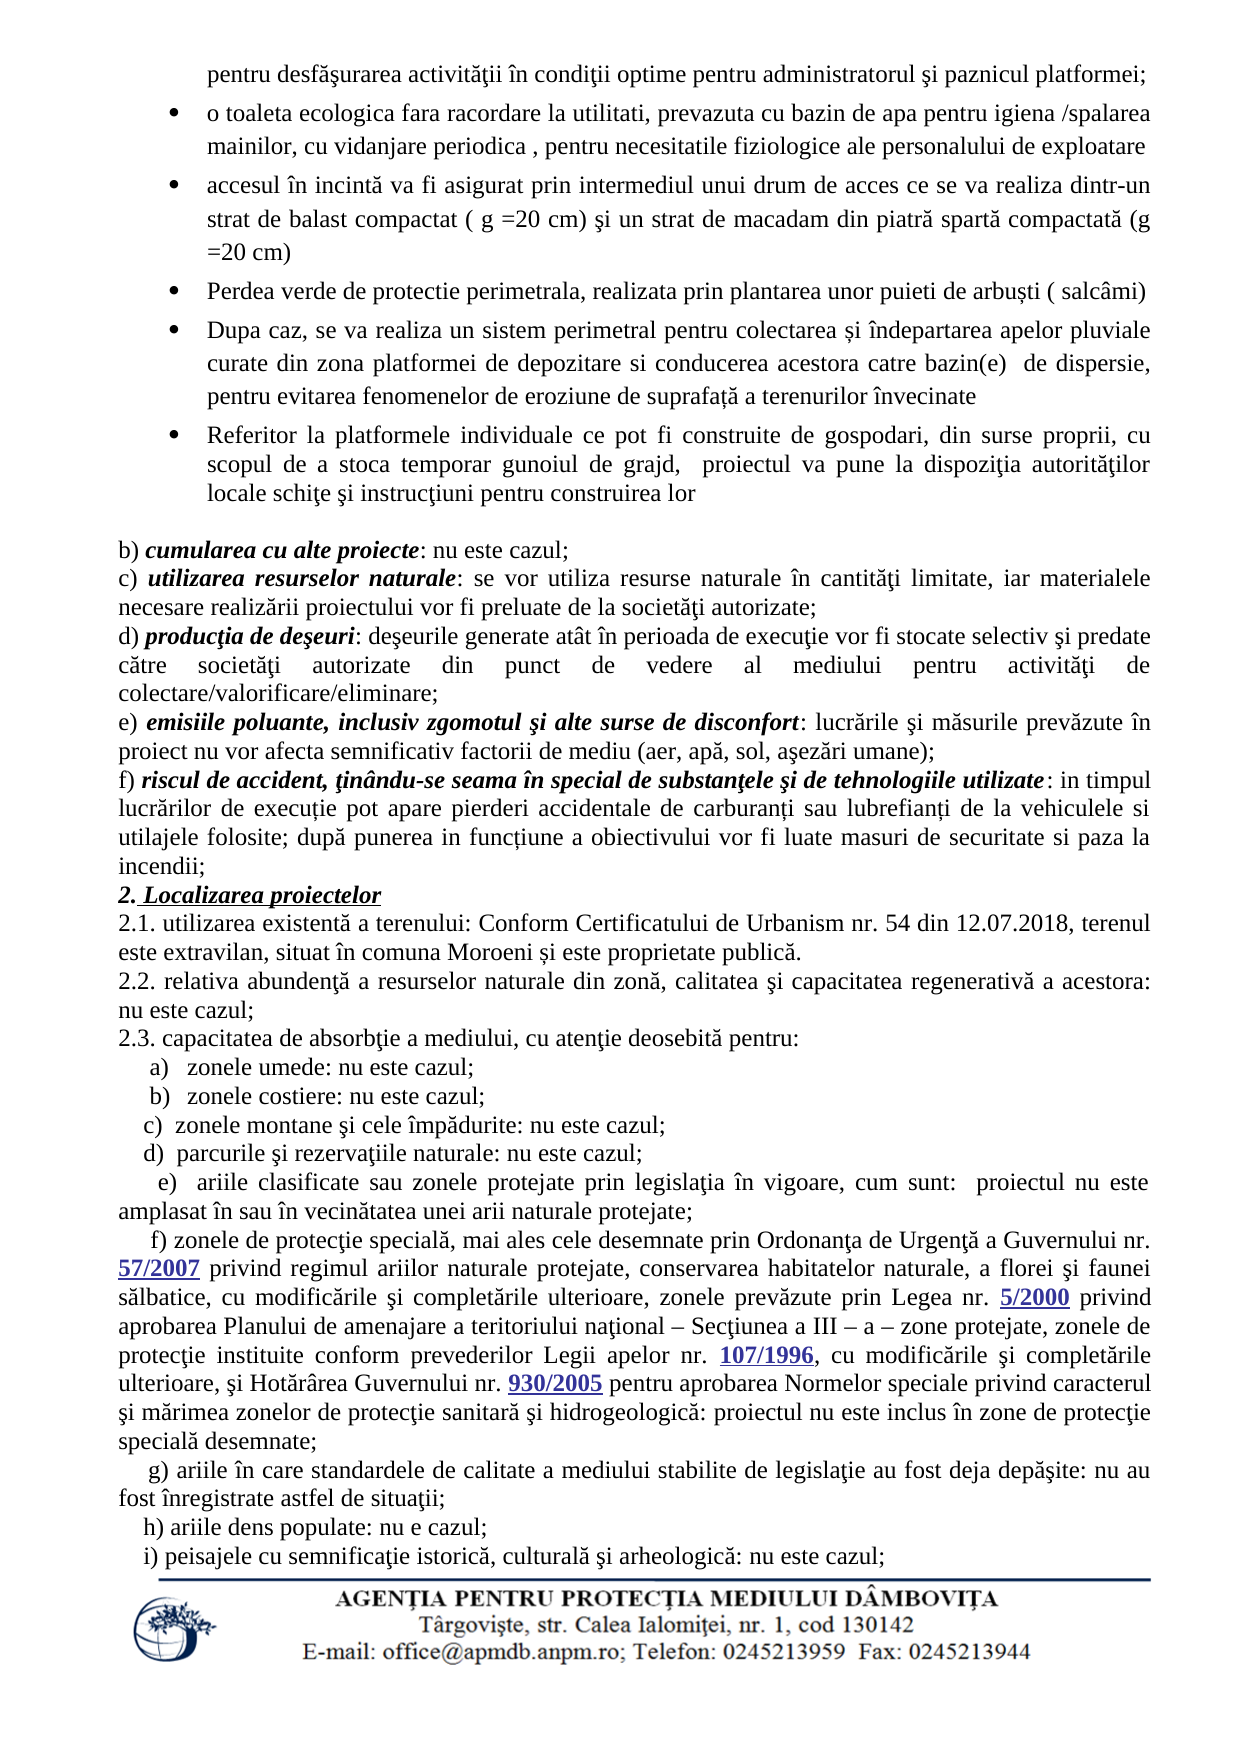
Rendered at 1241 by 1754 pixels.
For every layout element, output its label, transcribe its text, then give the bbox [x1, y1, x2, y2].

text 2.2. relativa abundenţă a resurselor naturale din zonă, calitatea şi capacitatea regenerativă a acestora: nu este cazul; [118, 966, 1152, 1023]
text b) cumularea cu alte proiecte: nu este cazul; [118, 535, 1152, 563]
text d) parcurile şi rezervaţiile naturale: nu este cazul; [118, 1138, 1152, 1167]
text 2.1. utilizarea existentă a terenului: Conform Certificatului de Urbanism nr. 54 din 12.07.2018, terenul este extravilan, situat în comuna Moroeni și este proprietate publică. [118, 908, 1152, 966]
text e) emisiile poluante, inclusiv zgomotul şi alte surse de disconfort: lucrările şi măsurile prevăzute în proiect nu vor afecta semnificativ factorii de mediu (aer, apă, sol, aşezări umane); [118, 707, 1152, 765]
text i) peisajele cu semnificaţie istorică, culturală şi arheologică: nu este cazul; [118, 1541, 1152, 1570]
text c) zonele montane şi cele împădurite: nu este cazul; [118, 1110, 1152, 1138]
picture [128, 1571, 1152, 1685]
text g) ariile în care standardele de calitate a mediului stabilite de legislaţie au fost deja depăşite: nu au fost înregistrate astfel de situaţii; [118, 1455, 1152, 1512]
list Dupa caz, se va realiza un sistem perimetral pentru colectarea și îndepartarea apelor pluviale curate din zona platformei de depozitare si conducerea acestora catre bazin(e) de dispersie, pentru evitarea fenomenelor de eroziune de suprafață a terenurilor învecinate [169, 315, 1152, 410]
text c) utilizarea resurselor naturale: se vor utiliza resurse naturale în cantităţi limitate, iar materialele necesare realizării proiectului vor fi preluate de la societăţi autorizate; [118, 563, 1152, 621]
text 2. Localizarea proiectelor [118, 880, 1152, 908]
list o toaleta ecologica fara racordare la utilitati, prevazuta cu bazin de apa pentru igiena /spalarea mainilor, cu vidanjare periodica , pentru necesitatile fiziologice ale personalului de exploatare [169, 98, 1152, 160]
list zonele costiere: nu este cazul; [149, 1081, 1152, 1110]
text 2.3. capacitatea de absorbţie a mediului, cu atenţie deosebită pentru: [118, 1023, 1152, 1052]
text f) zonele de protecţie specială, mai ales cele desemnate prin Ordonanţa de Urgenţă a Guvernului nr. 57/2007 privind regimul ariilor naturale protejate, conservarea habitatelor naturale, a florei şi faunei sălbatice, cu modificările şi completările ulterioare, zonele prevăzute prin Legea nr. 5/2000 privind aprobarea Planului de amenajare a teritoriului naţional – Secţiunea a III – a – zone protejate, zonele de protecţie instituite conform prevederilor Legii apelor nr. 107/1996, cu modificările şi completările ulterioare, şi Hotărârea Guvernului nr. 930/2005 pentru aprobarea Normelor speciale privind caracterul şi mărimea zonelor de protecţie sanitară şi hidrogeologică: proiectul nu este inclus în zone de protecţie specială desemnate; [118, 1225, 1152, 1455]
text d) producţia de deşeuri: deşeurile generate atât în perioada de execuţie vor fi stocate selectiv şi predate către societăţi autorizate din punct de vedere al mediului pentru activităţi de colectare/valorificare/eliminare; [118, 621, 1152, 707]
list accesul în incintă va fi asigurat prin intermediul unui drum de acces ce se va realiza dintr-un strat de balast compactat ( g =20 cm) şi un strat de macadam din piatră spartă compactată (g =20 cm) [169, 171, 1152, 265]
list zonele umede: nu este cazul; [149, 1052, 1152, 1081]
list Referitor la platformele individuale ce pot fi construite de gospodari, din surse proprii, cu scopul de a stoca temporar gunoiul de grajd, proiectul va pune la dispoziţia autorităţilor locale schiţe şi instrucţiuni pentru construirea lor [169, 421, 1152, 507]
text e) ariile clasificate sau zonele protejate prin legislaţia în vigoare, cum sunt: proiectul nu este amplasat în sau în vecinătatea unei arii naturale protejate; [118, 1167, 1152, 1225]
list Perdea verde de protectie perimetrala, realizata prin plantarea unor puieti de arbuști ( salcâmi) [169, 276, 1152, 305]
text f) riscul de accident, ţinându-se seama în special de substanţele şi de tehnologiile utilizate: in timpul lucrărilor de execuție pot apare pierderi accidentale de carburanți sau lubrefianți de la vehiculele si utilajele folosite; după punerea in funcțiune a obiectivului vor fi luate masuri de securitate si paza la incendii; [118, 765, 1152, 880]
text h) ariile dens populate: nu e cazul; [118, 1512, 1152, 1541]
